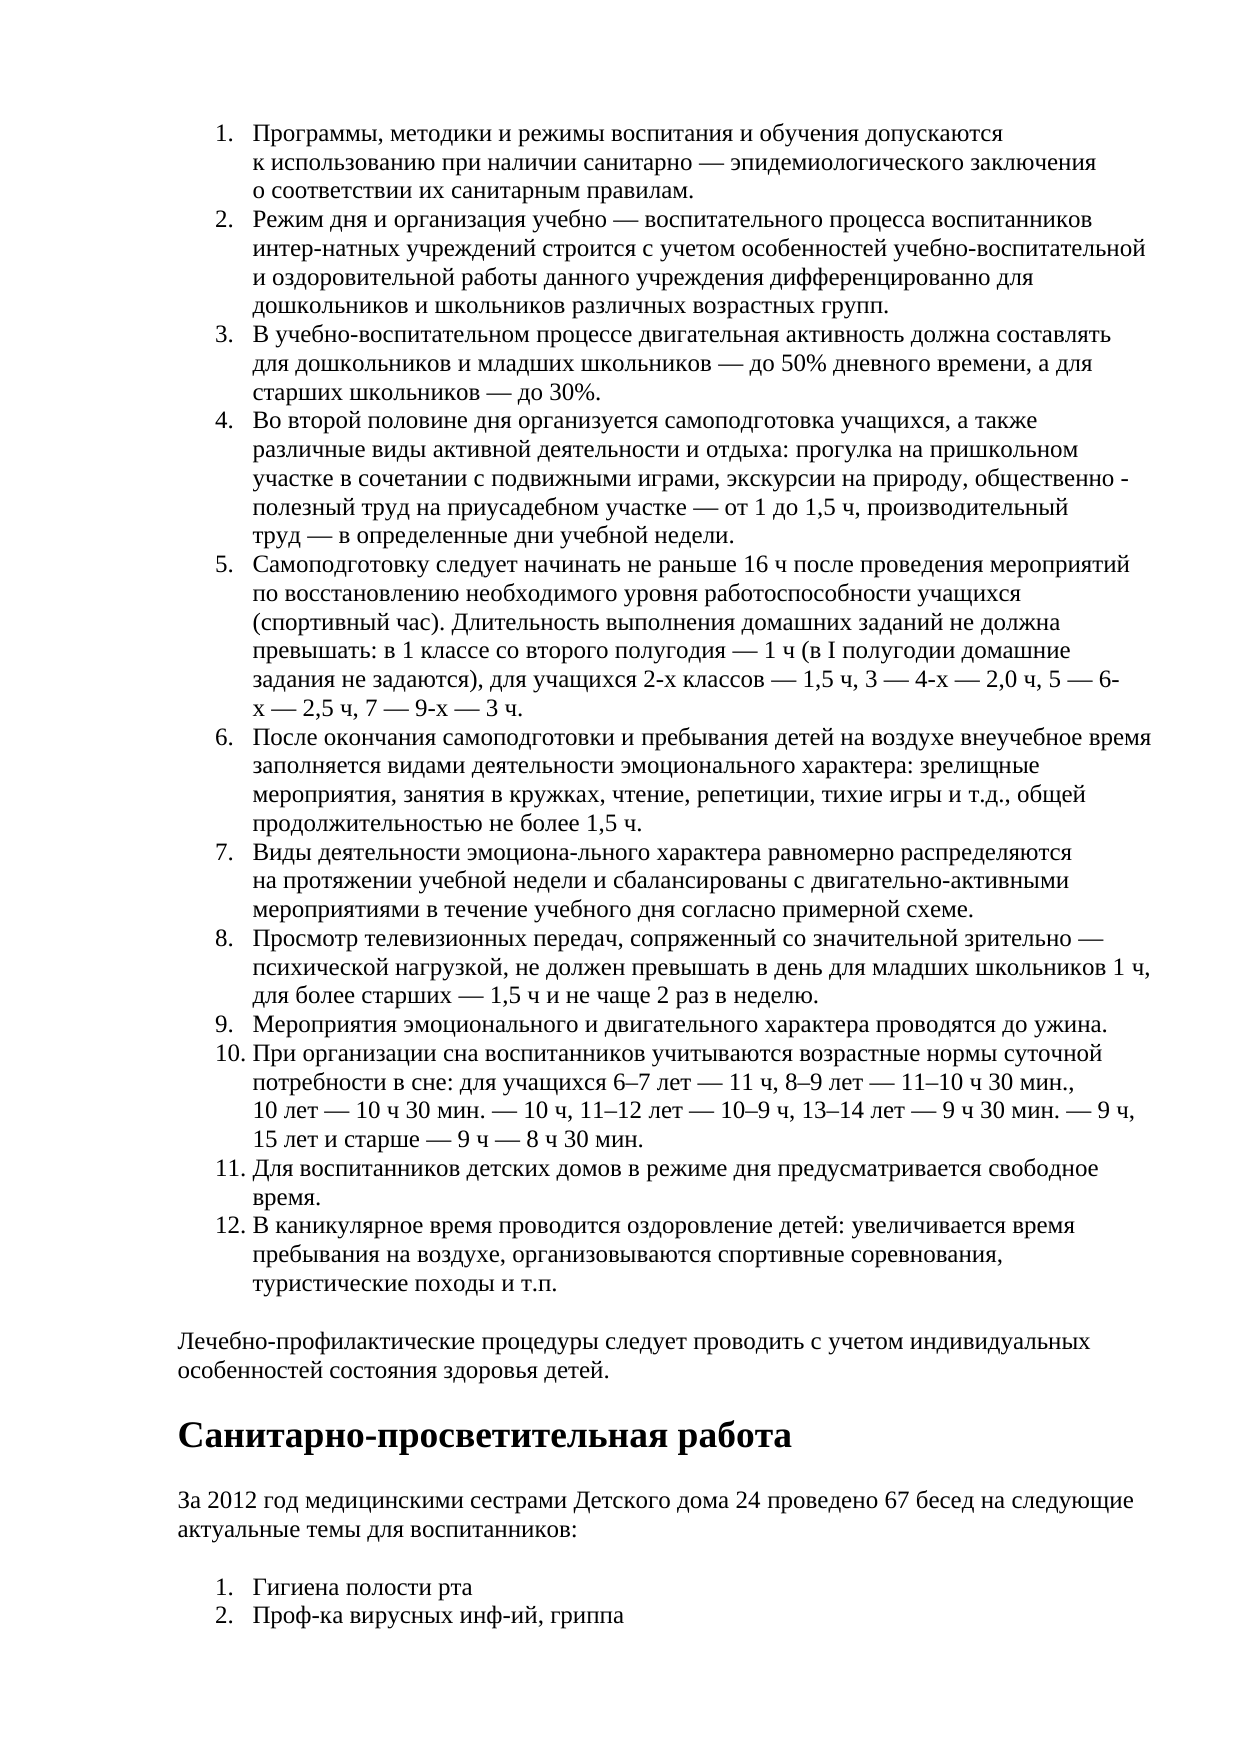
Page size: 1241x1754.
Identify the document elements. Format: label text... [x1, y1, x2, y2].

list Режим дня и организация учебно — воспитательного процесса воспитанников интер-натных учреждений строится с учетом особенностей учебно-воспитательной и оздоровительной работы данного учреждения дифференцированно для дошкольников и школьников различных возрастных групп. [215, 204, 1152, 319]
text Лечебно-профилактические процедуры следует проводить с учетом индивидуальных особенностей состояния здоровья детей. [177, 1326, 1152, 1383]
list В каникулярное время проводится оздоровление детей: увеличивается время пребывания на воздухе, организовываются спортивные соревнования, туристические походы и т.п. [215, 1211, 1152, 1297]
text За 2012 год медицинскими сестрами Детского дома 24 проведено 67 бесед на следующие актуальные темы для воспитанников: [177, 1485, 1152, 1542]
list Во второй половине дня организуется самоподготовка учащихся, а также различные виды активной деятельности и отдыха: прогулка на пришкольном участке в сочетании с подвижными играми, экскурсии на природу, общественно -полезный труд на приусадебном участке — от 1 до 1,5 ч, производительный труд — в определенные дни учебной недели. [215, 406, 1152, 549]
list Самоподготовку следует начинать не раньше 16 ч после проведения мероприятий по восстановлению необходимого уровня работоспособности учащихся (спортивный час). Длительность выполнения домашних заданий не должна превышать: в 1 классе со второго полугодия — 1 ч (в I полугодии домашние задания не задаются), для учащихся 2-х классов — 1,5 ч, 3 — 4-х — 2,0 ч, 5 — 6-х — 2,5 ч, 7 — 9-х — 3 ч. [215, 549, 1152, 722]
list Виды деятельности эмоциона-льного характера равномерно распределяются на протяжении учебной недели и сбалансированы с двигательно-активными мероприятиями в течение учебного дня согласно примерной схеме. [215, 837, 1152, 923]
list При организации сна воспитанников учитываются возрастные нормы суточной потребности в сне: для учащихся 6–7 лет — 11 ч, 8–9 лет — 11–10 ч 30 мин., 10 лет — 10 ч 30 мин. — 10 ч, 11–12 лет — 10–9 ч, 13–14 лет — 9 ч 30 мин. — 9 ч, 15 лет и старше — 9 ч — 8 ч 30 мин. [215, 1038, 1152, 1153]
list Программы, методики и режимы воспитания и обучения допускаются к использованию при наличии санитарно — эпидемиологического заключения о соответствии их санитарным правилам. [215, 118, 1152, 204]
list После окончания самоподготовки и пребывания детей на воздухе внеучебное время заполняется видами деятельности эмоционального характера: зрелищные мероприятия, занятия в кружках, чтение, репетиции, тихие игры и т.д., общей продолжительностью не более 1,5 ч. [215, 722, 1152, 837]
list Гигиена полости рта [215, 1572, 1152, 1600]
list Просмотр телевизионных передач, сопряженный со значительной зрительно — психической нагрузкой, не должен превышать в день для младших школьников 1 ч, для более старших — 1,5 ч и не чаще 2 раз в неделю. [215, 923, 1152, 1009]
text Санитарно-просветительная работа [177, 1413, 1152, 1456]
list В учебно-воспитательном процессе двигательная активность должна составлять для дошкольников и младших школьников — до 50% дневного времени, а для старших школьников — до 30%. [215, 319, 1152, 406]
list Мероприятия эмоционального и двигательного характера проводятся до ужина. [215, 1009, 1152, 1038]
list Для воспитанников детских домов в режиме дня предусматривается свободное время. [215, 1153, 1152, 1211]
list Проф-ка вирусных инф-ий, гриппа [215, 1600, 1152, 1629]
